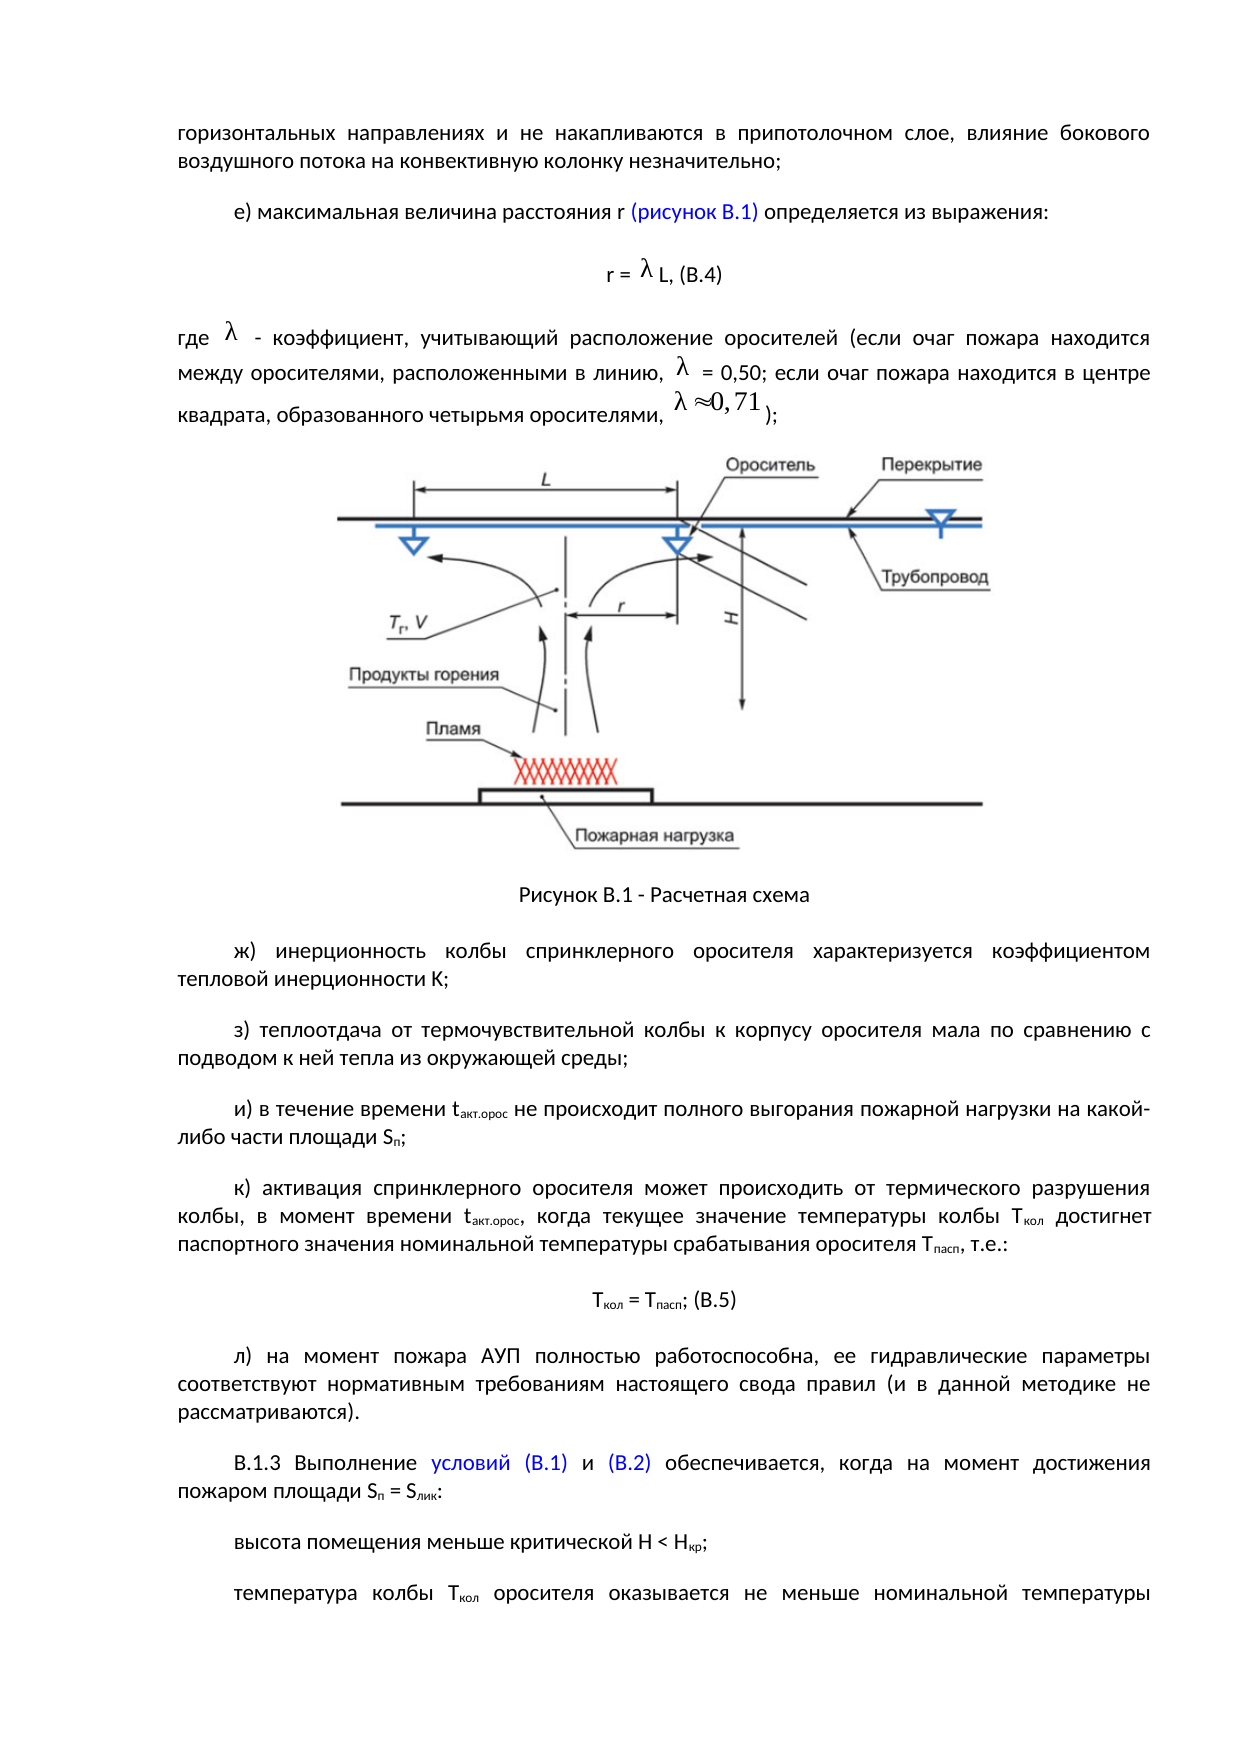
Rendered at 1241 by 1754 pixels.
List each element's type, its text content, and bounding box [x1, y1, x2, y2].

text высота помещения меньше критической H < Hкр; [177, 1527, 1152, 1555]
text В.1.3 Выполнение условий (В.1) и (В.2) обеспечивается, когда на момент достижения пожаром площади Sп = Sлик: [177, 1448, 1152, 1504]
text r = L, (В.4) [177, 253, 1152, 288]
text е) максимальная величина расстояния r (рисунок В.1) определяется из выражения: [177, 197, 1152, 225]
text к) активация спринклерного оросителя может происходить от термического разрушения колбы, в момент времени tакт.орос, когда текущее значение температуры колбы Tкол достигнет паспортного значения номинальной температуры срабатывания оросителя Tпасп, т.е.: [177, 1173, 1152, 1257]
text з) теплоотдача от термочувствительной колбы к корпусу оросителя мала по сравнению с подводом к ней тепла из окружающей среды; [177, 1015, 1152, 1071]
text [177, 1578, 1152, 1606]
text ж) инерционность колбы спринклерного оросителя характеризуется коэффициентом тепловой инерционности K; [177, 936, 1152, 992]
text Tкол = Tпасп; (В.5) [177, 1285, 1152, 1313]
text и) в течение времени tакт.орос не происходит полного выгорания пожарной нагрузки на какой-либо части площади Sп; [177, 1094, 1152, 1150]
picture [335, 455, 994, 852]
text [177, 118, 1152, 174]
text л) на момент пожара АУП полностью работоспособна, ее гидравлические параметры соответствуют нормативным требованиям настоящего свода правил (и в данной методике не рассматриваются). [177, 1341, 1152, 1425]
text где - коэффициент, учитывающий расположение оросителей (если очаг пожара находится между оросителями, расположенными в линию, = 0,50; если очаг пожара находится в центре квадрата, образованного четырьмя оросителями, ); [177, 316, 1152, 428]
text Рисунок В.1 - Расчетная схема [177, 880, 1152, 908]
